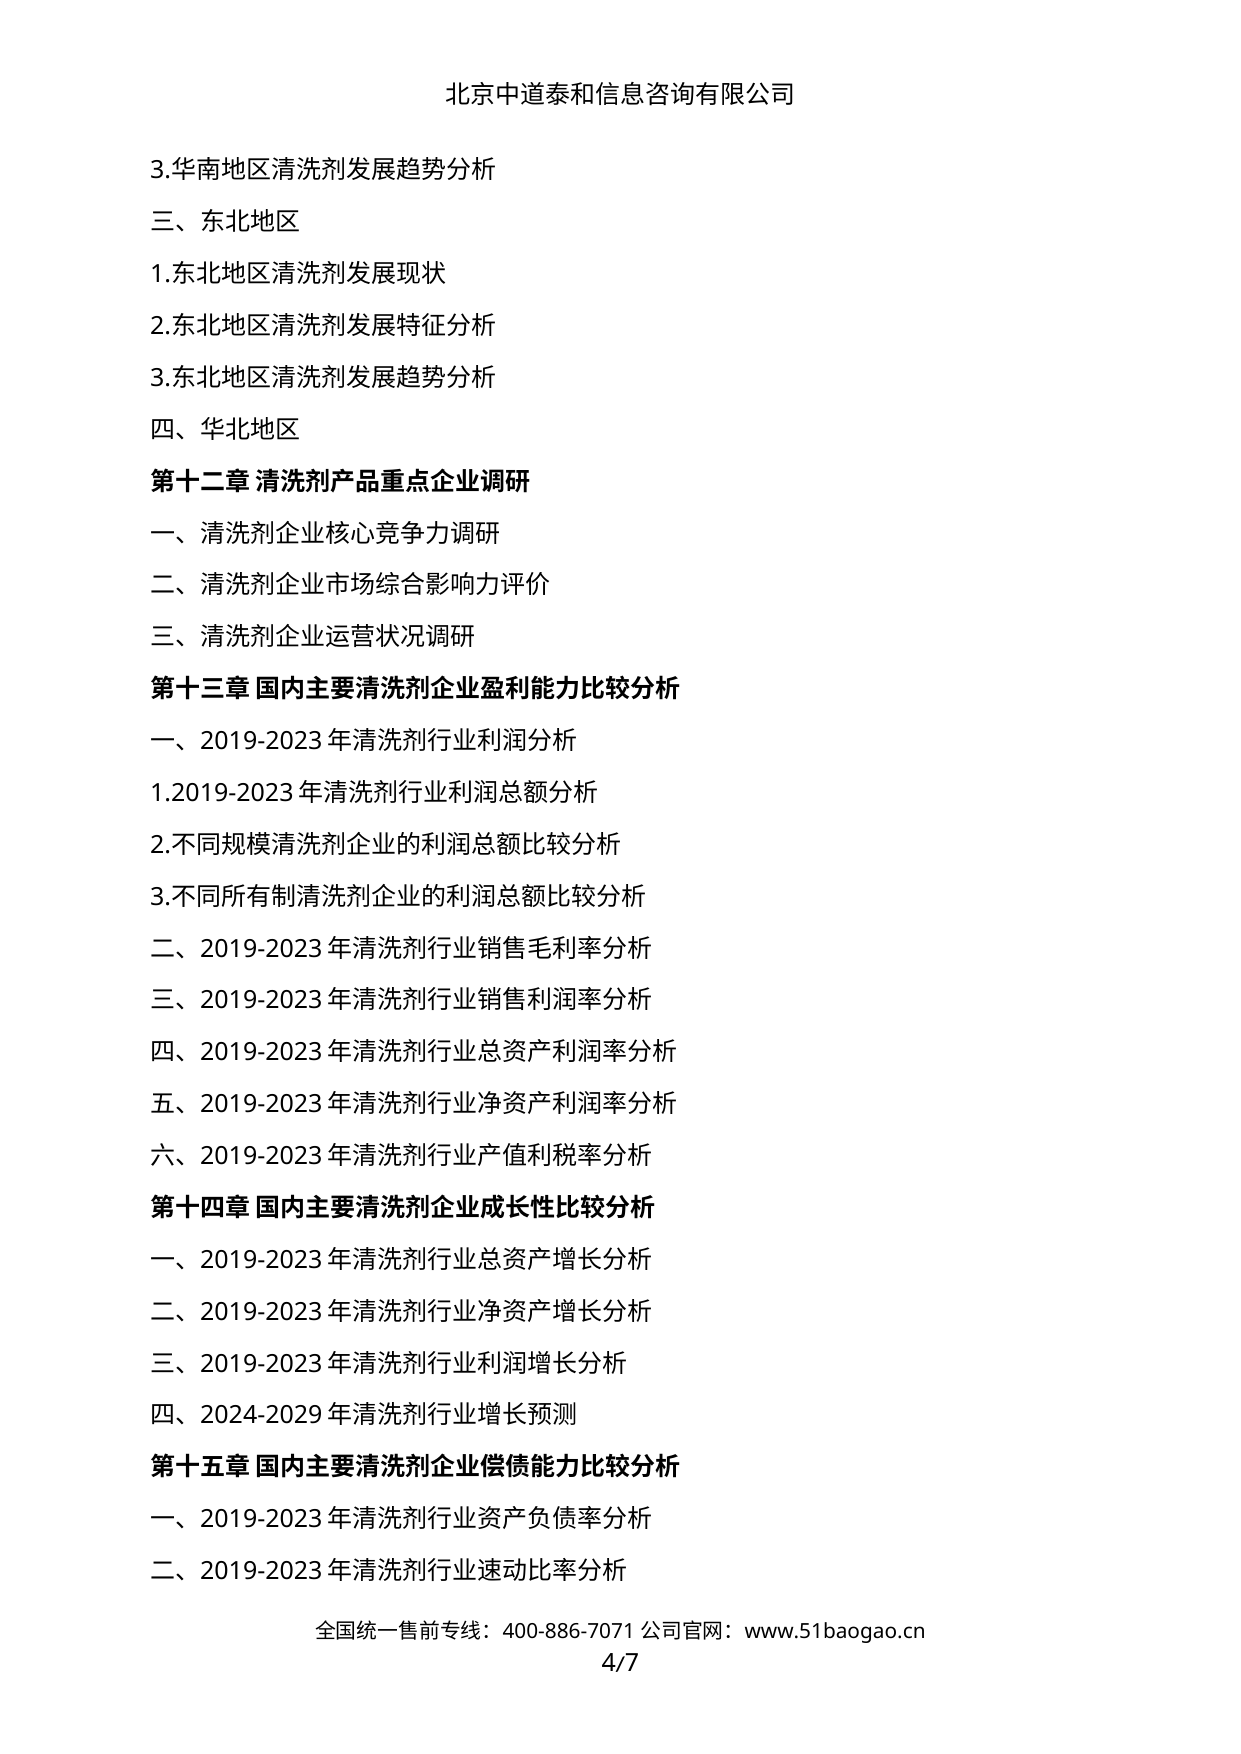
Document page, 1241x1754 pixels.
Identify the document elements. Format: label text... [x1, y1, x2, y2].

text 第十二章 清洗剂产品重点企业调研 [150, 461, 1090, 497]
text 二、2019-2023年清洗剂行业净资产增长分析 [150, 1291, 1090, 1327]
text 1.东北地区清洗剂发展现状 [150, 254, 1090, 290]
text 三、东北地区 [150, 202, 1090, 238]
text 六、2019-2023年清洗剂行业产值利税率分析 [150, 1136, 1090, 1172]
text 3.华南地区清洗剂发展趋势分析 [150, 150, 1090, 186]
text 三、2019-2023年清洗剂行业利润增长分析 [150, 1343, 1090, 1379]
text 三、清洗剂企业运营状况调研 [150, 617, 1090, 653]
text 四、2024-2029年清洗剂行业增长预测 [150, 1395, 1090, 1431]
text 3.东北地区清洗剂发展趋势分析 [150, 357, 1090, 394]
text 第十三章 国内主要清洗剂企业盈利能力比较分析 [150, 669, 1090, 705]
text 3.不同所有制清洗剂企业的利润总额比较分析 [150, 876, 1090, 912]
text 2.不同规模清洗剂企业的利润总额比较分析 [150, 824, 1090, 861]
text 一、清洗剂企业核心竞争力调研 [150, 513, 1090, 549]
text 一、2019-2023年清洗剂行业总资产增长分析 [150, 1239, 1090, 1276]
text 第十五章 国内主要清洗剂企业偿债能力比较分析 [150, 1447, 1090, 1483]
text 四、2019-2023年清洗剂行业总资产利润率分析 [150, 1032, 1090, 1068]
text 二、清洗剂企业市场综合影响力评价 [150, 565, 1090, 601]
text 一、2019-2023年清洗剂行业利润分析 [150, 721, 1090, 757]
text 1.2019-2023年清洗剂行业利润总额分析 [150, 772, 1090, 809]
text 四、华北地区 [150, 409, 1090, 446]
text 第十四章 国内主要清洗剂企业成长性比较分析 [150, 1187, 1090, 1224]
text 2.东北地区清洗剂发展特征分析 [150, 306, 1090, 342]
text 二、2019-2023年清洗剂行业销售毛利率分析 [150, 928, 1090, 964]
text 一、2019-2023年清洗剂行业资产负债率分析 [150, 1499, 1090, 1535]
text 二、2019-2023年清洗剂行业速动比率分析 [150, 1551, 1090, 1587]
text 三、2019-2023年清洗剂行业销售利润率分析 [150, 980, 1090, 1016]
text 五、2019-2023年清洗剂行业净资产利润率分析 [150, 1084, 1090, 1120]
